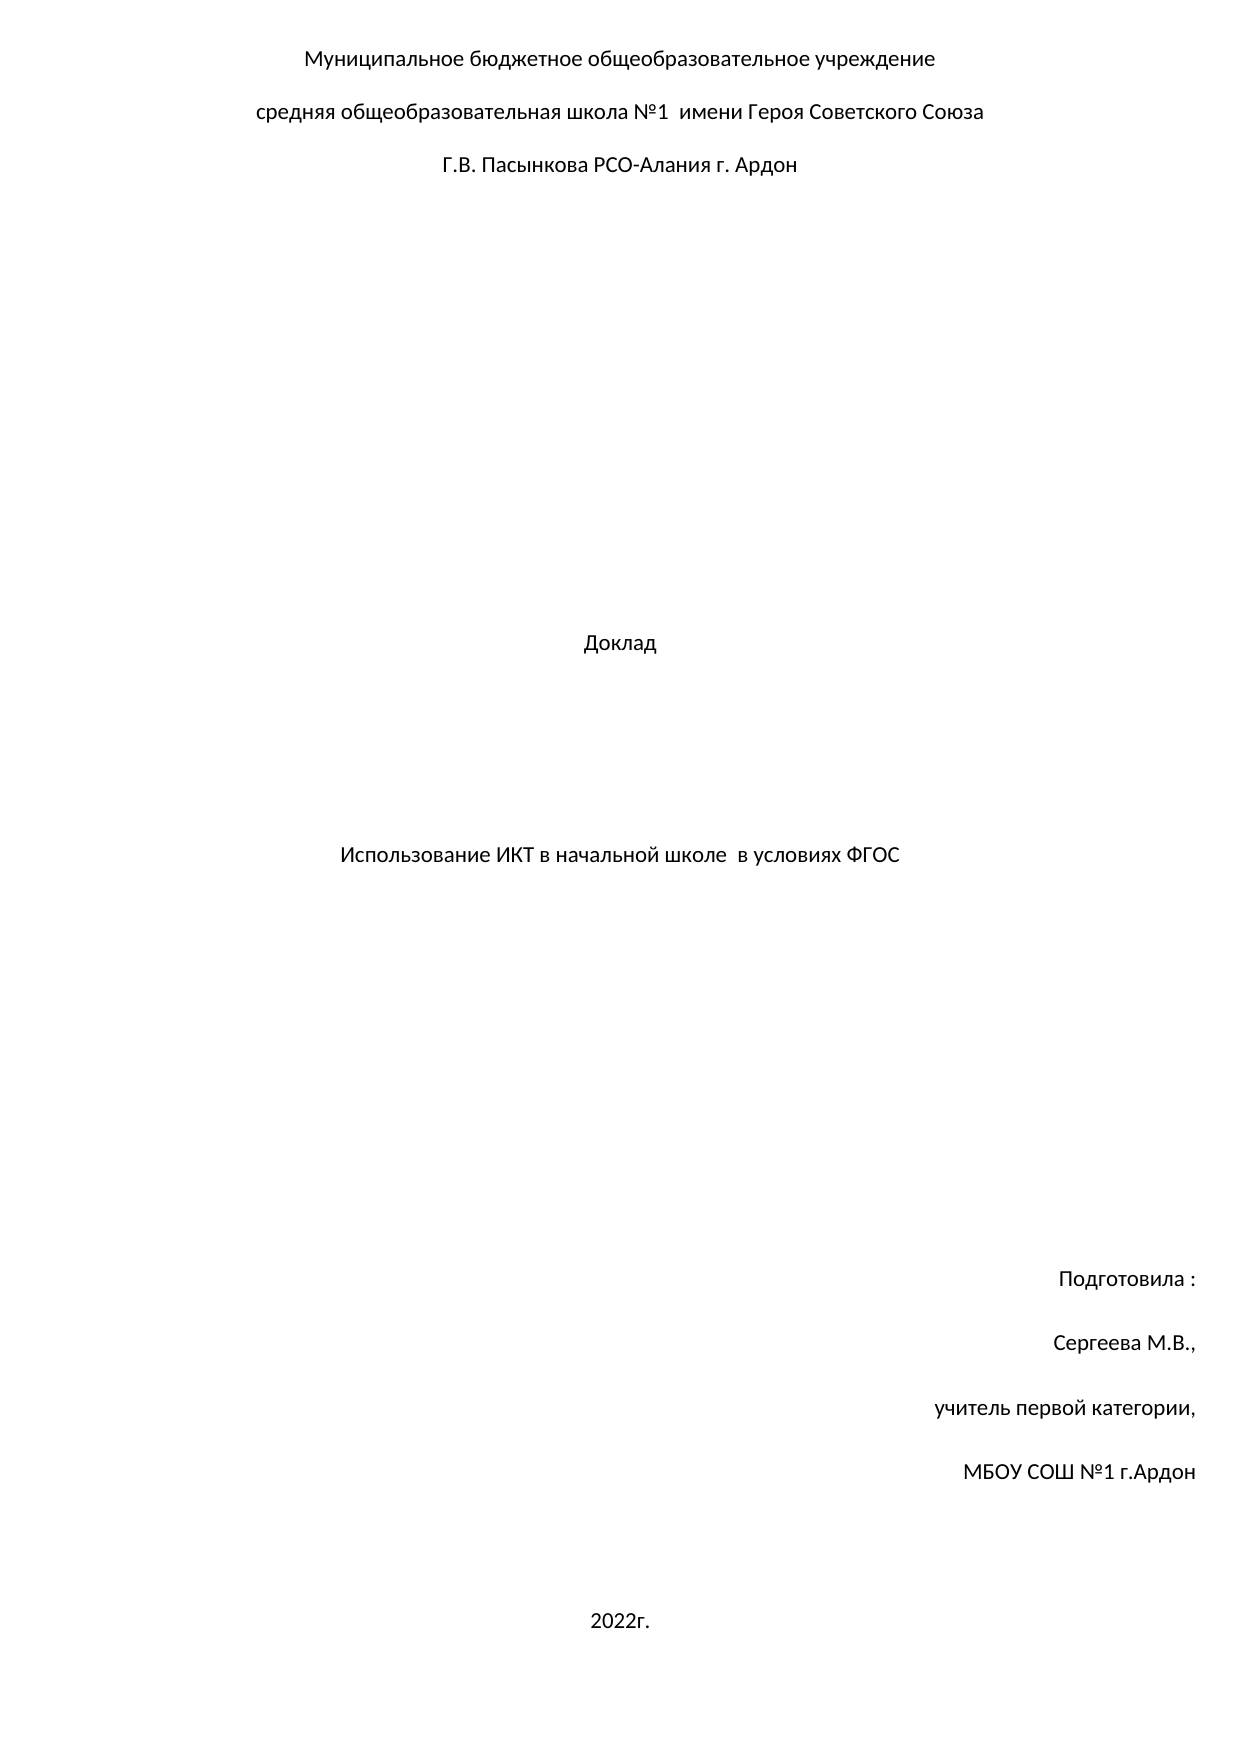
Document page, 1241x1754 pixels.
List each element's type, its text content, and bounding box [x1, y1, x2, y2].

text 2022г. [44, 1607, 1196, 1634]
text Подготовила : [44, 1264, 1196, 1292]
text МБОУ СОШ №1 г.Ардон [44, 1457, 1196, 1485]
text Использование ИКТ в начальной школе в условиях ФГОС [44, 840, 1196, 868]
text Сергеева М.В., [44, 1328, 1196, 1356]
text Муниципальное бюджетное общеобразовательное учреждение [44, 44, 1196, 72]
text Г.В. Пасынкова РСО-Алания г. Ардон [44, 150, 1196, 178]
text учитель первой категории, [44, 1393, 1196, 1421]
text средняя общеобразовательная школа №1 имени Героя Советского Союза [44, 97, 1196, 125]
text Доклад [44, 628, 1196, 656]
